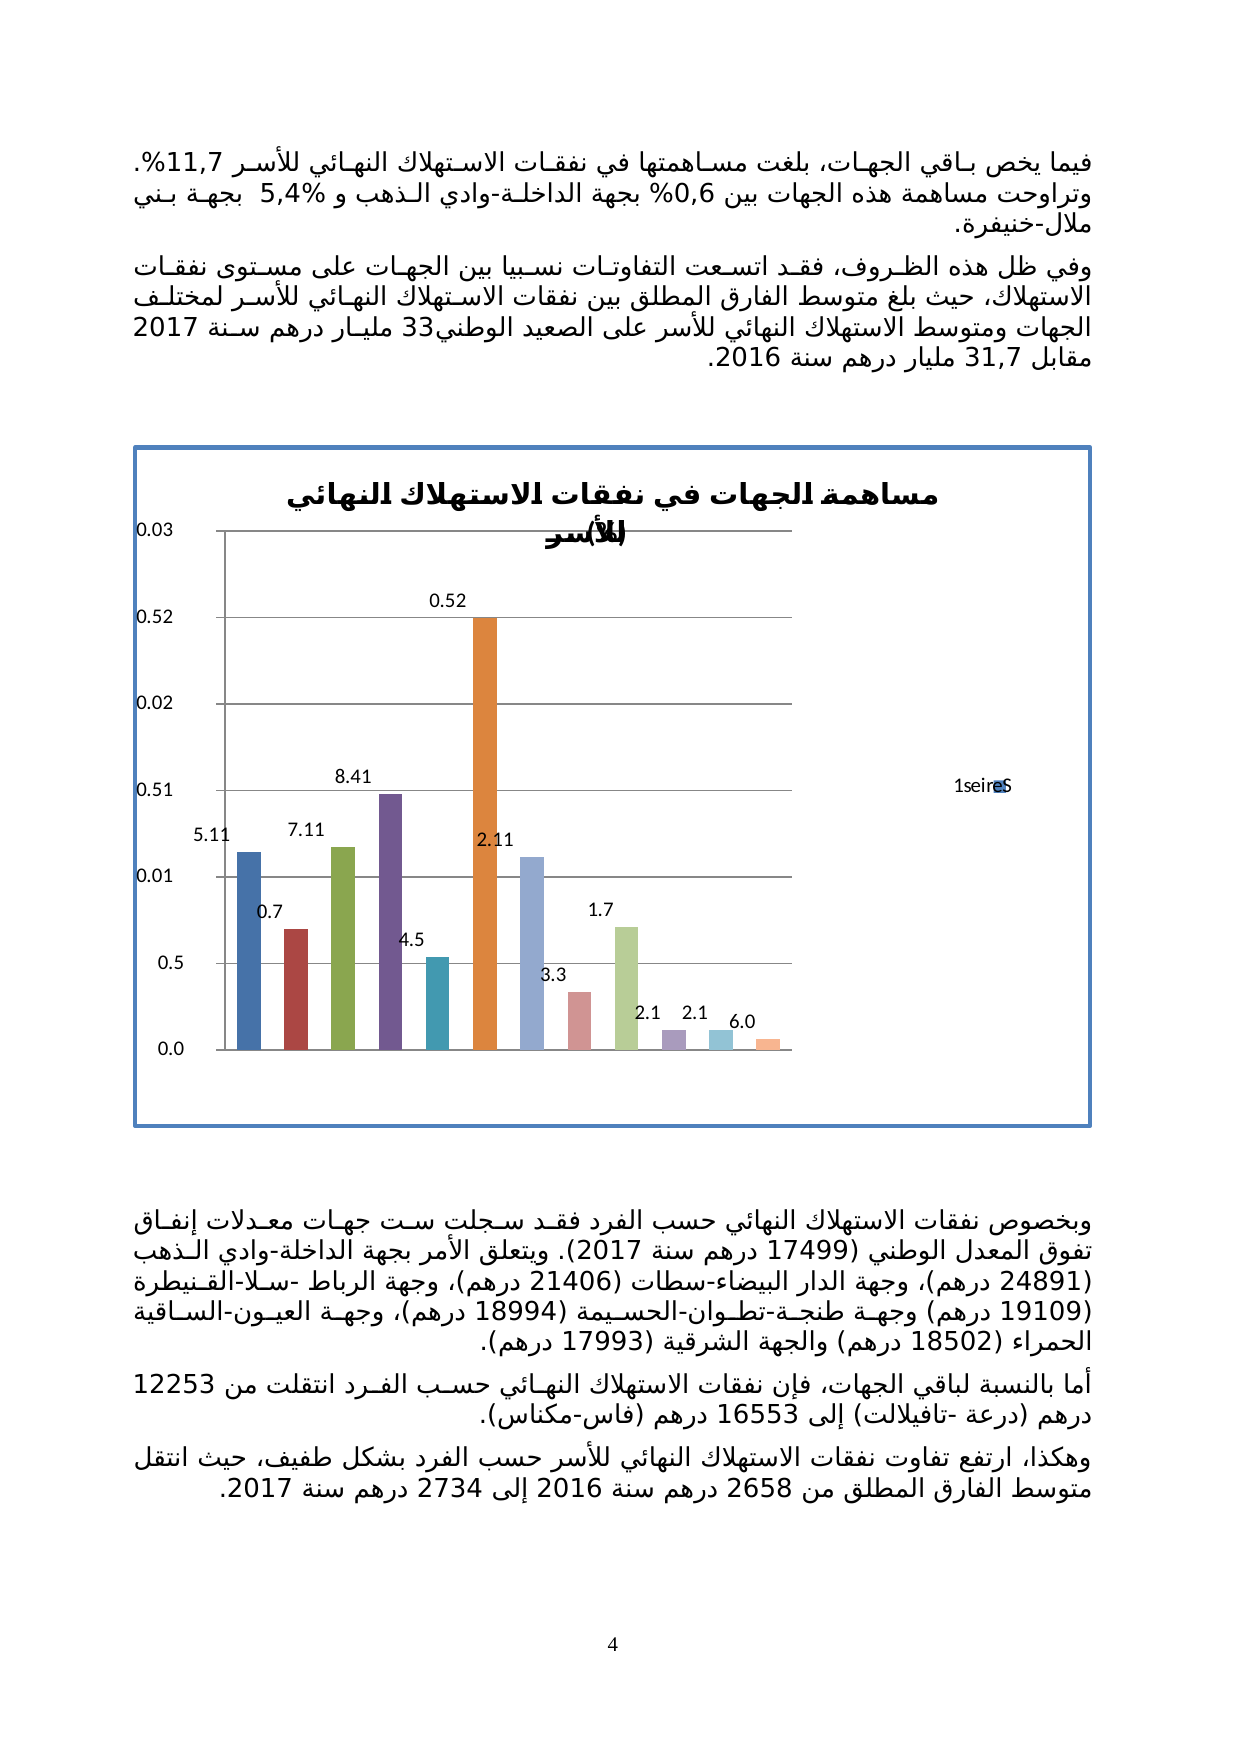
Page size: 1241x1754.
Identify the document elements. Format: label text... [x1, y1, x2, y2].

text أما بالنسبة لباقي الجهات، فإن نفقات الاستهلاك النهائي حسب الفرد انتقلت من 12253 درهم (درعة -تافيلالت) إلى 16553 درهم (فاس-مكناس). [133, 1369, 1092, 1430]
text فيما يخص باقي الجهات، بلغت مساهمتها في نفقات الاستهلاك النهائي للأسر 11,7%. وتراوحت مساهمة هذه الجهات بين 0,6% بجهة الداخلة-وادي الذهب و %5,4 بجهة بني ملال-خنيفرة. [133, 148, 1092, 239]
text وفي ظل هذه الظروف، فقد اتسعت التفاوتات نسبيا بين الجهات على مستوى نفقات الاستهلاك، حيث بلغ متوسط الفارق المطلق بين نفقات الاستهلاك النهائي للأسر لمختلف الجهات ومتوسط الاستهلاك النهائي للأسر على الصعيد الوطني33 مليار درهم سنة 2017 مقابل 31,7 مليار درهم سنة 2016. [133, 251, 1092, 372]
text وبخصوص نفقات الاستهلاك النهائي حسب الفرد فقد سجلت ست جهات معدلات إنفاق تفوق المعدل الوطني (17499 درهم سنة 2017). ويتعلق الأمر بجهة الداخلة-وادي الذهب (24891 درهم)، وجهة الدار البيضاء-سطات (21406 درهم)، وجهة الرباط -سلا-القنيطرة (19109 درهم) وجهة طنجة-تطوان-الحسيمة (18994 درهم)، وجهة العيون-الساقية الحمراء (18502 درهم) والجهة الشرقية (17993 درهم). [133, 1205, 1092, 1357]
text وهكذا، ارتفع تفاوت نفقات الاستهلاك النهائي للأسر حسب الفرد بشكل طفيف، حيث انتقل متوسط الفارق المطلق من 2658 درهم سنة 2016 إلى 2734 درهم سنة 2017. [133, 1442, 1092, 1503]
